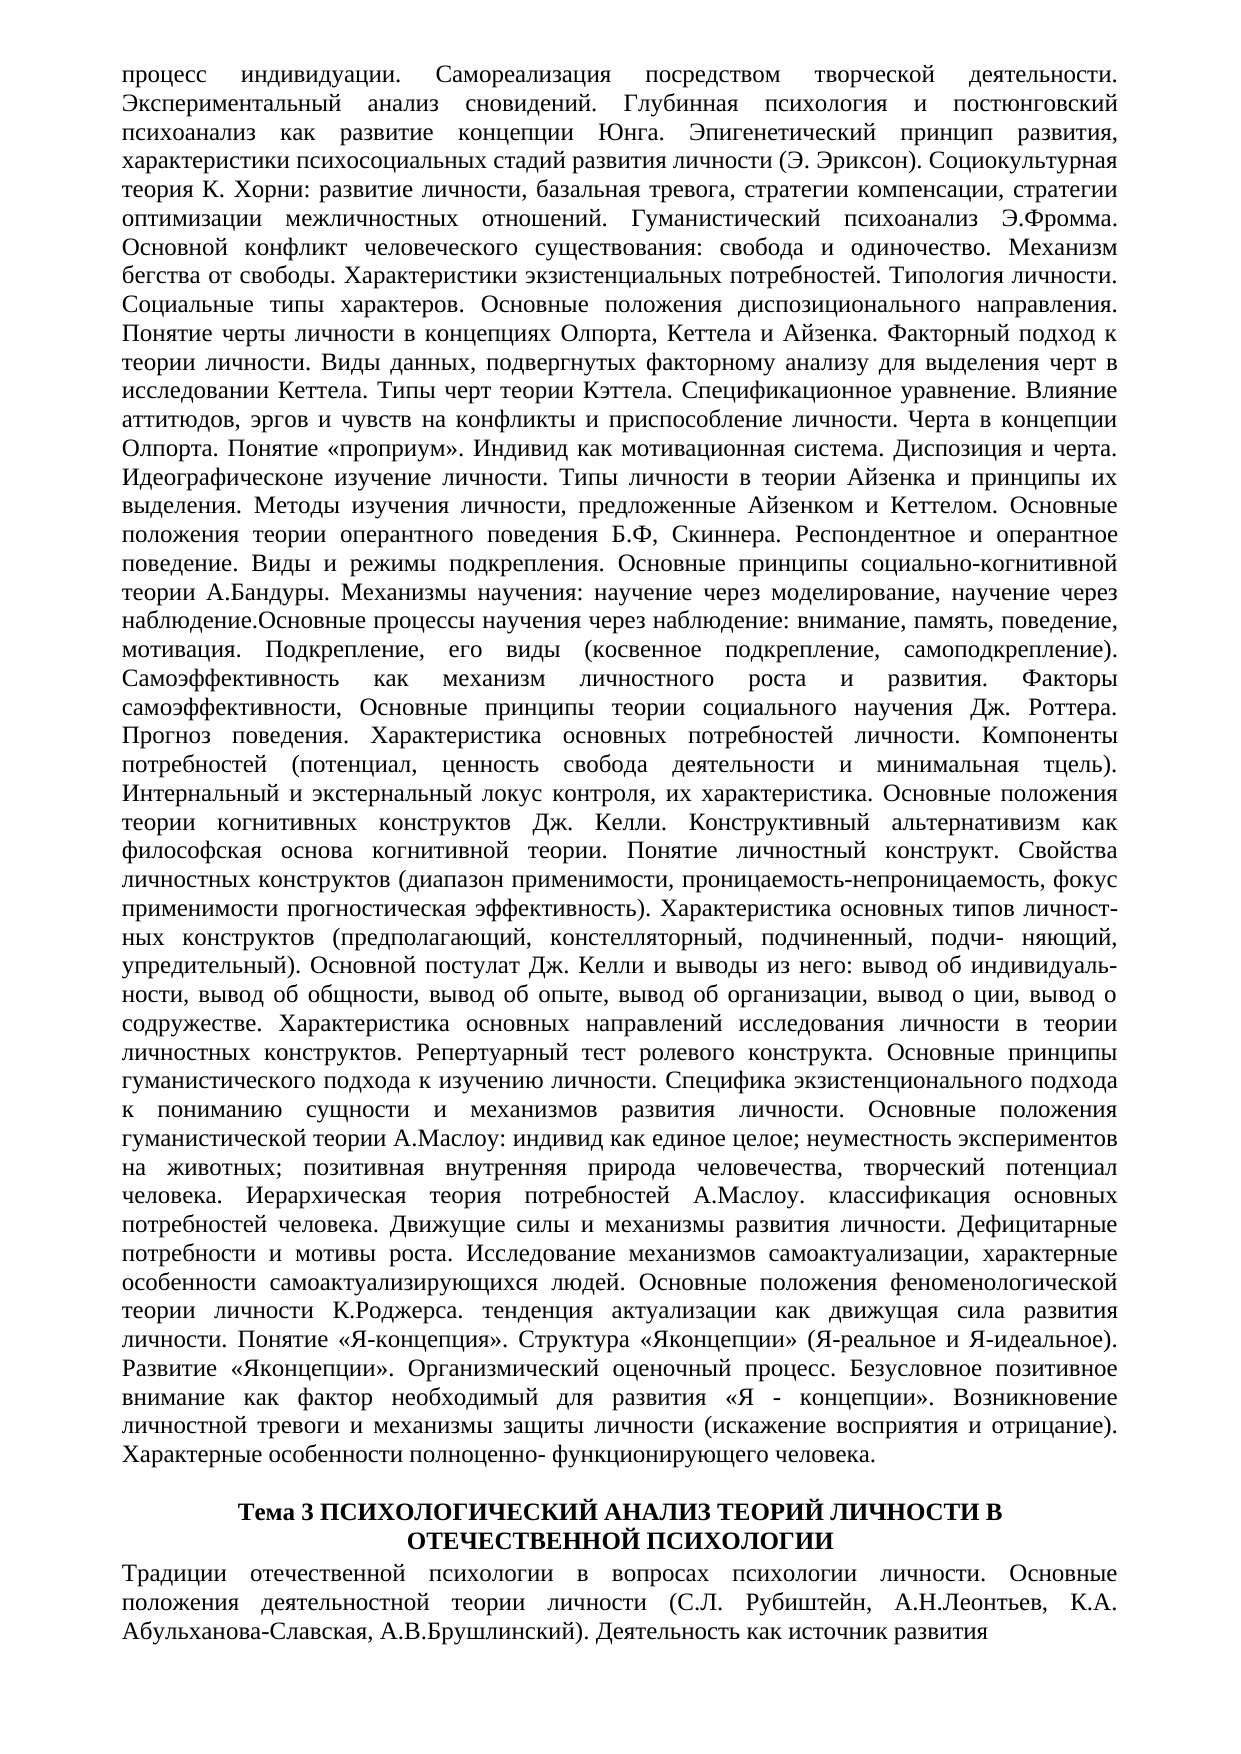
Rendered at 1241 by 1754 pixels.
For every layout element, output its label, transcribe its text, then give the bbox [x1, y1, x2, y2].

table_cell Традиции отечественной психологии в вопросах психологии личности. Основные положения деятельностной теории личности (С.Л. Рубиштейн, А.Н.Леонтьев, К.А. Абульханова-Славская, А.В.Брушлинский). Деятельность как источник развития [118, 1558, 1122, 1662]
table_header процесс индивидуации. Самореализация посредством творческой деятельности. Экспериментальный анализ сновидений. Глубинная психология и постюнговский психоанализ как развитие концепции Юнга. Эпигенетический принцип развития, характеристики психосоциальных стадий развития личности (Э. Эриксон). Социокультурная теория К. Хорни: развитие личности, базальная тревога, стратегии компенсации, стратегии оптимизации межличностных отношений. Гуманистический психоанализ Э.Фромма. Основной конфликт человеческого существования: свобода и одиночество. Механизм бегства от свободы. Характеристики экзистенциальных потребностей. Типология личности. Социальные типы характеров. Основные положения диспозиционального направления. Понятие черты личности в концепциях Олпорта, Кеттела и Айзенка. Факторный подход к теории личности. Виды данных, подвергнутых факторному анализу для выделения черт в исследовании Кеттела. Типы черт теории Кэттела. Спецификационное уравнение. Влияние аттитюдов, эргов и чувств на конфликты и приспособление личности. Черта в концепции Олпорта. Понятие «проприум». Индивид как мотивационная система. Диспозиция и черта. Идеографическоне изучение личности. Типы личности в теории Айзенка и принципы их выделения. Методы изучения личности, предложенные Айзенком и Кеттелом. Основные положения теории оперантного поведения Б.Ф, Скиннера. Респондентное и оперантное поведение. Виды и режимы подкрепления. Основные принципы социально-когнитивной теории А.Бандуры. Механизмы научения: научение через моделирование, научение через наблюдение.Основные процессы научения через наблюдение: внимание, память, поведение, мотивация. Подкрепление, его виды (косвенное подкрепление, самоподкрепление). Самоэффективность как механизм личностного роста и развития. Факторы самоэффективности, Основные принципы теории социального научения Дж. Роттера. Прогноз поведения. Характеристика основных потребностей личности. Компоненты потребностей (потенциал, ценность свобода деятельности и минимальная тцель). Интернальный и экстернальный локус контроля, их характеристика. Основные положения теории когнитивных конструктов Дж. Келли. Конструктивный альтернативизм как философская основа когнитивной теории. Понятие личностный конструкт. Свойства личностных конструктов (диапазон применимости, проницаемость-непроницаемость, фокус применимости прогностическая эффективность). Характеристика основных типов личност-ных конструктов (предполагающий, констелляторный, подчиненный, подчи- няющий, упредительный). Основной постулат Дж. Келли и выводы из него: вывод об индивидуаль-ности, вывод об общности, вывод об опыте, вывод об организации, вывод о ции, вывод о содружестве. Характеристика основных направлений исследования личности в теории личностных конструктов. Репертуарный тест ролевого конструкта. Основные принципы гуманистического подхода к изучению личности. Специфика экзистенционального подхода к пониманию сущности и механизмов развития личности. Основные положения гуманистической теории А.Маслоу: индивид как единое целое; неуместность экспериментов на животных; позитивная внутренняя природа человечества, творческий потенциал человека. Иерархическая теория потребностей А.Маслоу. классификация основных потребностей человека. Движущие силы и механизмы развития личности. Дефицитарные потребности и мотивы роста. Исследование механизмов самоактуализации, характерные особенности самоактуализирующихся людей. Основные положения феноменологической теории личности К.Роджерса. тенденция актуализации как движущая сила развития личности. Понятие «Я-концепция». Структура «Яконцепции» (Я-реальное и Я-идеальное). Развитие «Яконцепции». Организмический оценочный процесс. Безусловное позитивное внимание как фактор необходимый для развития «Я - концепции». Возникновение личностной тревоги и механизмы защиты личности (искажение восприятия и отрицание). Характерные особенности полноценно- функционирующего человека. [118, 59, 1122, 1497]
table_cell Тема 3 ПСИХОЛОГИЧЕСКИЙ АНАЛИЗ ТЕОРИЙ ЛИЧНОСТИ В ОТЕЧЕСТВЕННОЙ ПСИХОЛОГИИ [118, 1498, 1122, 1558]
